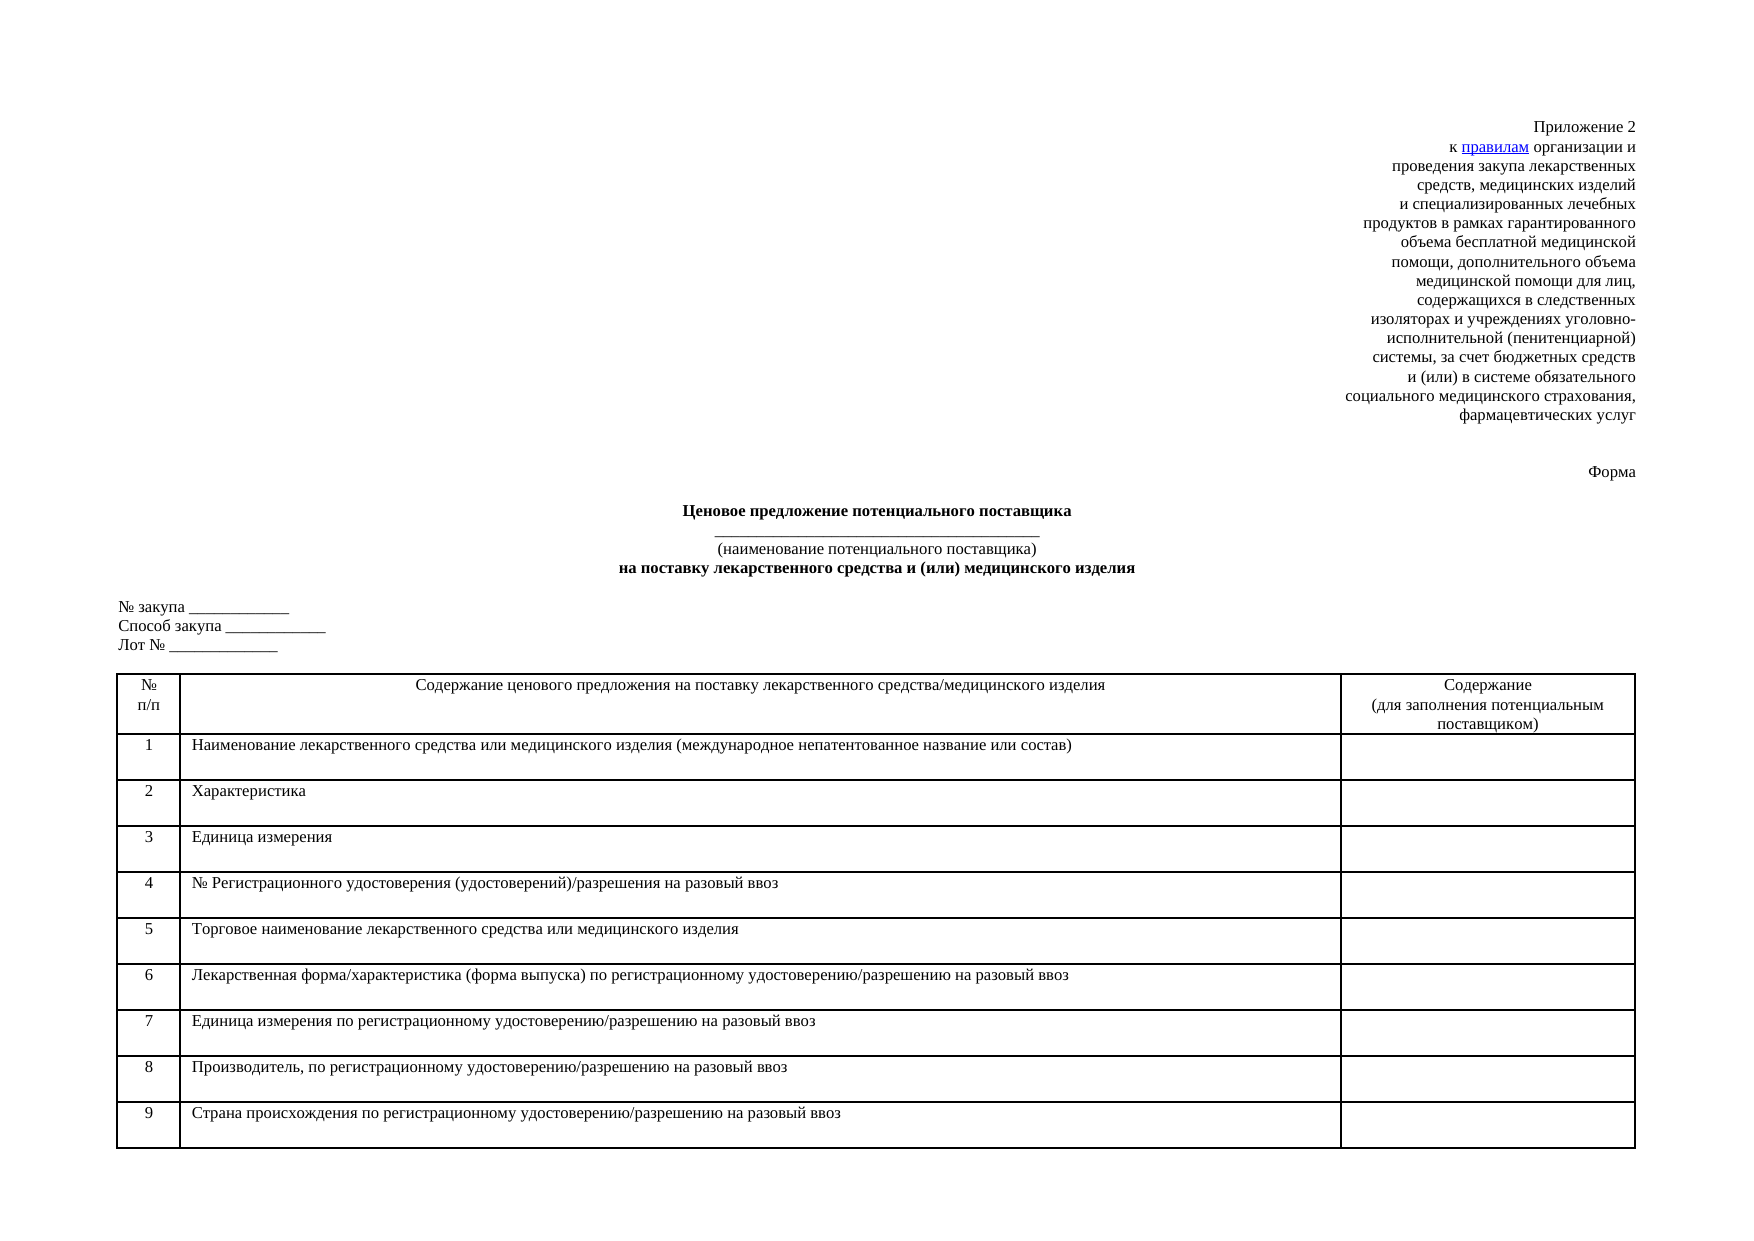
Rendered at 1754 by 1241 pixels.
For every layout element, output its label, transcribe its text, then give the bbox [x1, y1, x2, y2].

table_cell [1342, 919, 1634, 963]
text Ценовое предложение потенциального поставщика [118, 501, 1636, 520]
table_cell 9 [118, 1103, 179, 1147]
text и специализированных лечебных [118, 194, 1636, 213]
table_cell Торговое наименование лекарственного средства или медицинского изделия [181, 919, 1340, 963]
table_cell Страна происхождения по регистрационному удостоверению/разрешению на разовый ввоз [181, 1103, 1340, 1147]
text № закупа ____________ [118, 596, 1636, 616]
text помощи, дополнительного объема [118, 251, 1636, 271]
text Лот № _____________ [118, 635, 1636, 654]
text объема бесплатной медицинской [118, 232, 1636, 251]
table_cell [1342, 1011, 1634, 1055]
table_cell 5 [118, 919, 179, 963]
text средств, медицинских изделий [118, 175, 1636, 194]
table_cell 2 [118, 781, 179, 825]
text социального медицинского страхования, [118, 386, 1636, 405]
table_cell 8 [118, 1057, 179, 1101]
table_cell Производитель, по регистрационному удостоверению/разрешению на разовый ввоз [181, 1057, 1340, 1101]
table_cell [1342, 873, 1634, 917]
table_cell [1342, 827, 1634, 871]
text проведения закупа лекарственных [118, 156, 1636, 175]
table_cell 7 [118, 1011, 179, 1055]
text Форма [118, 462, 1636, 481]
table_cell [1342, 1057, 1634, 1101]
table_cell Единица измерения по регистрационному удостоверению/разрешению на разовый ввоз [181, 1011, 1340, 1055]
text исполнительной (пенитенциарной) [118, 328, 1636, 347]
table_cell Наименование лекарственного средства или медицинского изделия (международное непатентованное название или состав) [181, 735, 1340, 779]
table_cell [1342, 735, 1634, 779]
text изоляторах и учреждениях уголовно- [118, 309, 1636, 328]
text медицинской помощи для лиц, [118, 271, 1636, 290]
text системы, за счет бюджетных средств [118, 347, 1636, 366]
table_cell Характеристика [181, 781, 1340, 825]
text продуктов в рамках гарантированного [118, 213, 1636, 232]
text содержащихся в следственных [118, 290, 1636, 309]
table_header № п/п [118, 675, 179, 733]
table_header Содержание (для заполнения потенциальным поставщиком) [1342, 675, 1634, 733]
table_cell [1342, 781, 1634, 825]
table_cell 6 [118, 965, 179, 1009]
text на поставку лекарственного средства и (или) медицинского изделия [118, 558, 1636, 577]
text _______________________________________ [118, 520, 1636, 539]
table_cell [1342, 965, 1634, 1009]
text и (или) в системе обязательного [118, 366, 1636, 386]
table_cell Лекарственная форма/характеристика (форма выпуска) по регистрационному удостоверению/разрешению на разовый ввоз [181, 965, 1340, 1009]
table_header Содержание ценового предложения на поставку лекарственного средства/медицинского изделия [181, 675, 1340, 733]
table_cell 1 [118, 735, 179, 779]
text к правилам организации и [118, 136, 1636, 156]
table_cell 3 [118, 827, 179, 871]
text Приложение 2 [118, 117, 1636, 136]
table_cell № Регистрационного удостоверения (удостоверений)/разрешения на разовый ввоз [181, 873, 1340, 917]
text фармацевтических услуг [118, 405, 1636, 424]
table_cell [1342, 1103, 1634, 1147]
table_cell 4 [118, 873, 179, 917]
text (наименование потенциального поставщика) [118, 539, 1636, 558]
text Способ закупа ____________ [118, 616, 1636, 635]
table_cell Единица измерения [181, 827, 1340, 871]
